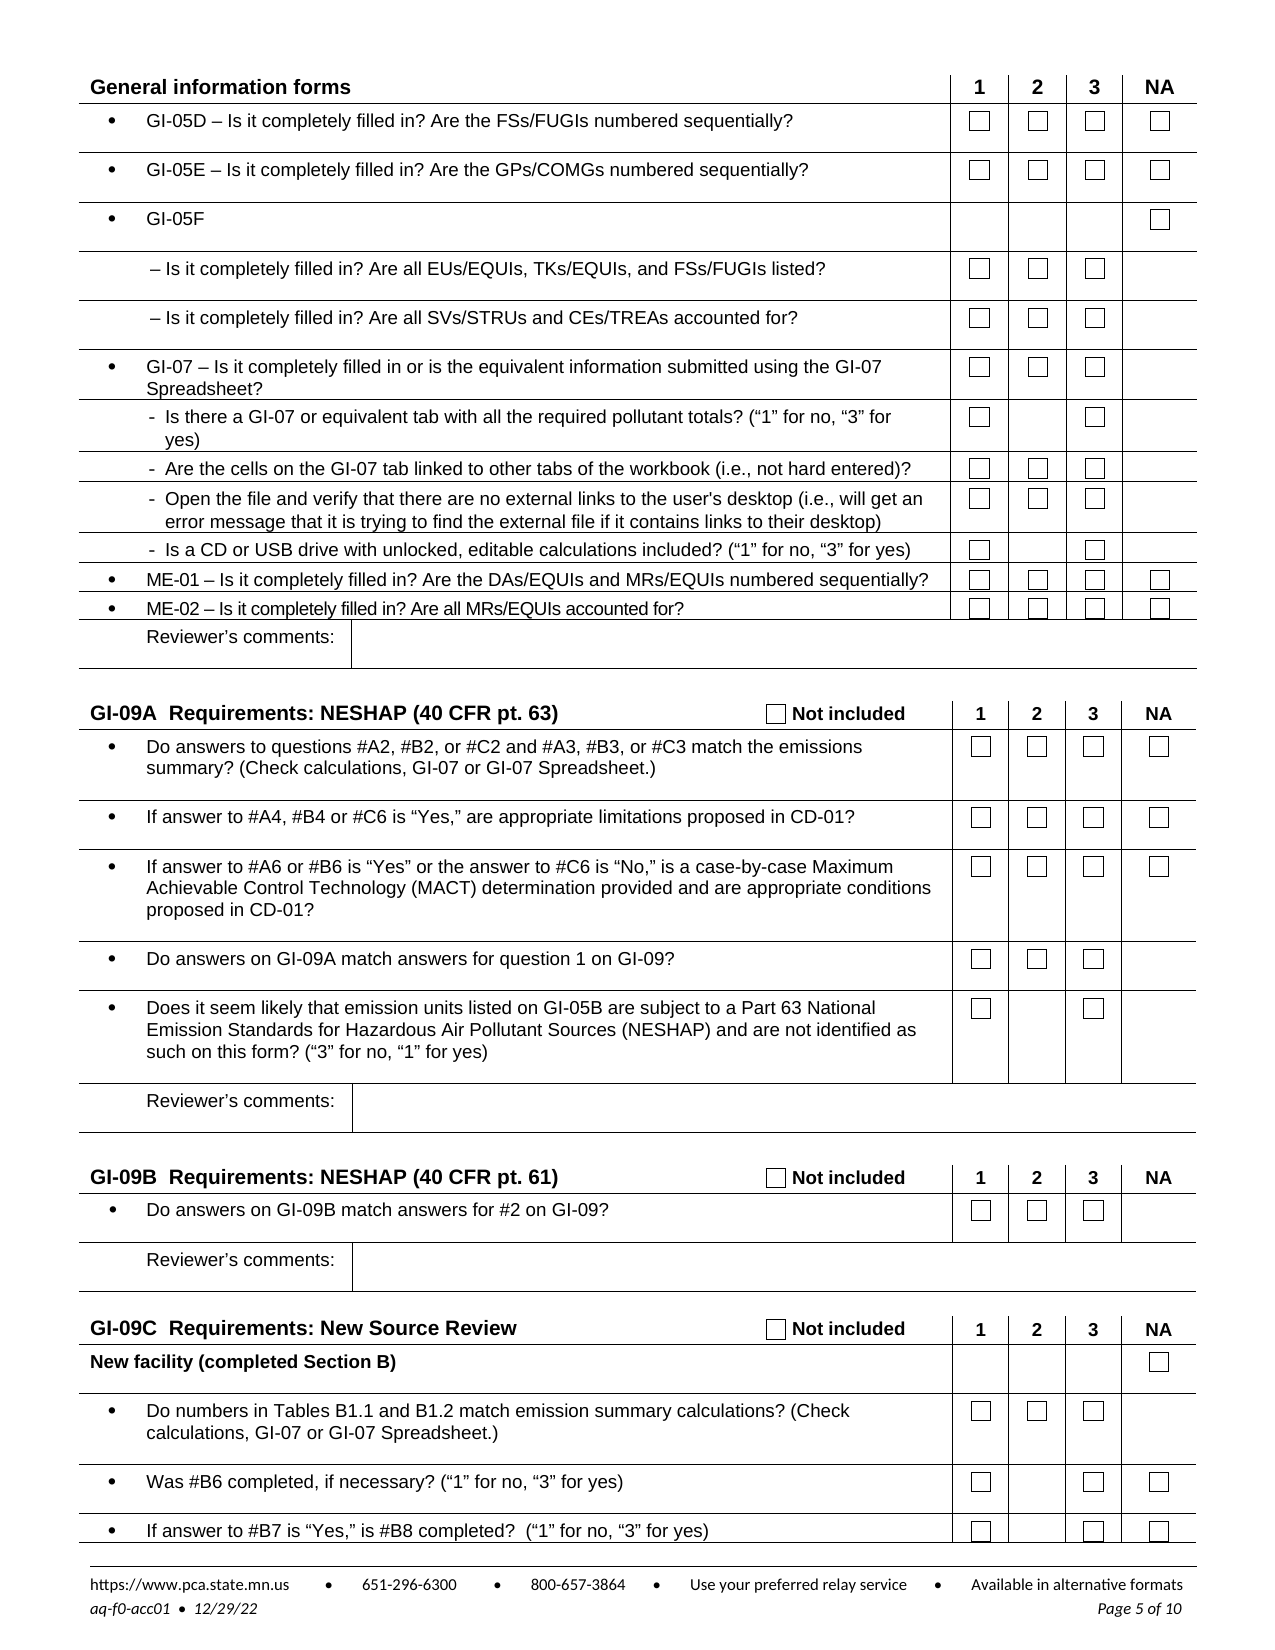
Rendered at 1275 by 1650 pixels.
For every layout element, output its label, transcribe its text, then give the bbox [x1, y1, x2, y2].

table_cell [1067, 592, 1122, 619]
table_header 3 [1066, 1165, 1121, 1192]
table_cell [353, 1243, 1196, 1291]
table_header 3 [1066, 1316, 1121, 1344]
table_cell [1066, 850, 1121, 941]
table_cell [1009, 533, 1066, 562]
table_cell [1009, 991, 1065, 1083]
table_cell [1067, 104, 1122, 152]
table_cell Open the file and verify that there are no external links to the user's desktop (i.e., will get an error message that it is trying to find the external file if it contains links to their desktop) [79, 482, 950, 532]
table_cell – Is it completely filled in? Are all SVs/STRUs and CEs/TREAs accounted for? [79, 301, 950, 349]
table_cell [1123, 104, 1197, 152]
table_header 1 [953, 1316, 1008, 1344]
table_cell New facility (completed Section B) [79, 1345, 952, 1393]
table_cell [953, 1465, 1008, 1513]
table_cell Do answers to questions #A2, #B2, or #C2 and #A3, #B3, or #C3 match the emissions summary? (Check calculations, GI-07 or GI-07 Spreadsheet.) [79, 730, 952, 799]
table_cell If answer to #A4, #B4 or #C6 is “Yes,” are appropriate limitations proposed in CD-01? [79, 801, 952, 849]
table_cell [953, 850, 1008, 941]
table_cell [953, 942, 1008, 990]
table_cell [1122, 730, 1196, 799]
table_cell [1009, 482, 1066, 532]
table_cell [1009, 942, 1065, 990]
table_header 2 [1009, 75, 1066, 103]
table_cell [951, 482, 1008, 532]
table_cell [1009, 153, 1066, 201]
table_cell [1066, 801, 1121, 849]
table_header NA [1122, 1165, 1196, 1192]
table_header NA [1123, 75, 1197, 103]
table_cell [1122, 1345, 1196, 1393]
table_cell [1123, 563, 1197, 591]
table_cell [951, 400, 1008, 451]
table_cell [1122, 1194, 1196, 1242]
table_cell Is a CD or USB drive with unlocked, editable calculations included? (“1” for no, “3” for yes) [79, 533, 950, 562]
table_cell [1067, 153, 1122, 201]
table_cell [1123, 533, 1197, 562]
table_cell [1122, 991, 1196, 1083]
table_cell [1066, 1345, 1121, 1393]
table_cell Reviewer’s comments: [79, 1084, 352, 1132]
table_cell [951, 252, 1008, 300]
table_cell Do answers on GI-09B match answers for #2 on GI-09? [79, 1194, 952, 1242]
table_cell ME-01 – Is it completely filled in? Are the DAs/EQUIs and MRs/EQUIs numbered sequentially? [79, 563, 950, 591]
table_cell [1066, 1194, 1121, 1242]
table_header GI-09C Requirements: New Source Review Not included [79, 1316, 952, 1344]
table_cell [1067, 203, 1122, 251]
table_cell GI-05E – Is it completely filled in? Are the GPs/COMGs numbered sequentially? [79, 153, 950, 201]
table_cell [951, 153, 1008, 201]
table_cell [1009, 801, 1065, 849]
table_cell [1122, 1394, 1196, 1464]
table_cell If answer to #A6 or #B6 is “Yes” or the answer to #C6 is “No,” is a case-by-case Maximum Achievable Control Technology (MACT) determination provided and are appropriate conditions proposed in CD-01? [79, 850, 952, 941]
table_cell [1009, 301, 1066, 349]
table_header 1 [953, 1165, 1008, 1192]
table_cell [953, 801, 1008, 849]
table_cell [1009, 563, 1066, 591]
table_cell [1067, 350, 1122, 399]
table_cell [1067, 482, 1122, 532]
table_cell Reviewer’s comments: [79, 620, 351, 668]
table_cell [953, 1514, 1008, 1542]
table_cell [1009, 1194, 1065, 1242]
table_cell [1009, 1394, 1065, 1464]
table_header NA [1122, 701, 1196, 729]
table_cell [1009, 400, 1066, 451]
table_cell [953, 1345, 1008, 1393]
table_cell [1067, 400, 1122, 451]
table_cell [1123, 153, 1197, 201]
table_cell GI-05F [79, 203, 950, 251]
table_cell GI-05D – Is it completely filled in? Are the FSs/FUGIs numbered sequentially? [79, 104, 950, 152]
table_cell [1009, 203, 1066, 251]
table_cell Reviewer’s comments: [79, 1243, 352, 1291]
table_cell [1123, 350, 1197, 399]
table_cell [1009, 1465, 1065, 1513]
table_cell [1066, 942, 1121, 990]
table_cell [1123, 203, 1197, 251]
table_cell [1122, 850, 1196, 941]
table_header GI-09A Requirements: NESHAP (40 CFR pt. 63) Not included [79, 701, 952, 729]
table_header 1 [953, 701, 1008, 729]
table_cell [953, 991, 1008, 1083]
table_cell [951, 301, 1008, 349]
table_cell [1066, 1514, 1121, 1542]
table_cell [1067, 452, 1122, 481]
table_cell Do answers on GI-09A match answers for question 1 on GI-09? [79, 942, 952, 990]
table_cell [953, 1394, 1008, 1464]
table_header 2 [1009, 701, 1065, 729]
table_cell Is there a GI-07 or equivalent tab with all the required pollutant totals? (“1” for no, “3” for yes) [79, 400, 950, 451]
table_cell [951, 533, 1008, 562]
table_cell [1122, 801, 1196, 849]
table_cell [1123, 482, 1197, 532]
table_cell [1066, 991, 1121, 1083]
table_cell [1123, 301, 1197, 349]
table_header NA [1122, 1316, 1196, 1344]
table_cell [1066, 1394, 1121, 1464]
table_header 1 [951, 75, 1008, 103]
table_cell [951, 452, 1008, 481]
table_header 3 [1066, 701, 1121, 729]
table_cell [953, 730, 1008, 799]
table_cell [1067, 252, 1122, 300]
table_cell [1122, 1514, 1196, 1542]
table_cell – Is it completely filled in? Are all EUs/EQUIs, TKs/EQUIs, and FSs/FUGIs listed? [79, 252, 950, 300]
table_cell Does it seem likely that emission units listed on GI-05B are subject to a Part 63 National Emission Standards for Hazardous Air Pollutant Sources (NESHAP) and are not identified as such on this form? (“3” for no, “1” for yes) [79, 991, 952, 1083]
table_cell [1067, 533, 1122, 562]
table_header GI-09B Requirements: NESHAP (40 CFR pt. 61) Not included [79, 1165, 952, 1192]
table_cell [353, 1084, 1196, 1132]
table_header General information forms [79, 75, 950, 103]
table_cell [1066, 730, 1121, 799]
table_cell [1009, 1345, 1065, 1393]
table_cell [951, 104, 1008, 152]
table_cell [951, 592, 1008, 619]
table_cell [1122, 942, 1196, 990]
table_cell Do numbers in Tables B1.1 and B1.2 match emission summary calculations? (Check calculations, GI-07 or GI-07 Spreadsheet.) [79, 1394, 952, 1464]
table_cell [1009, 730, 1065, 799]
table_cell [1067, 563, 1122, 591]
table_cell Are the cells on the GI-07 tab linked to other tabs of the workbook (i.e., not hard entered)? [79, 452, 950, 481]
table_cell [1009, 452, 1066, 481]
table_cell [1066, 1465, 1121, 1513]
table_cell [953, 1194, 1008, 1242]
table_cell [79, 1514, 952, 1542]
table_cell GI-07 – Is it completely filled in or is the equivalent information submitted using the GI-07 Spreadsheet? [79, 350, 950, 399]
table_cell [1067, 301, 1122, 349]
table_cell [951, 563, 1008, 591]
table_cell [951, 203, 1008, 251]
table_cell [1009, 850, 1065, 941]
table_cell [1009, 252, 1066, 300]
table_cell [1009, 592, 1066, 619]
table_cell Was #B6 completed, if necessary? (“1” for no, “3” for yes) [79, 1465, 952, 1513]
table_cell [1009, 1514, 1065, 1542]
table_cell ME-02 – Is it completely filled in? Are all MRs/EQUIs accounted for? [79, 592, 950, 619]
table_header 3 [1067, 75, 1122, 103]
table_cell [1123, 252, 1197, 300]
table_header 2 [1009, 1165, 1065, 1192]
table_cell [1122, 1465, 1196, 1513]
table_cell [1123, 592, 1197, 619]
table_cell [1123, 400, 1197, 451]
table_cell [951, 350, 1008, 399]
table_cell [1123, 452, 1197, 481]
table_cell [1009, 350, 1066, 399]
table_header 2 [1009, 1316, 1065, 1344]
table_cell [1009, 104, 1066, 152]
table_cell [352, 620, 1197, 668]
